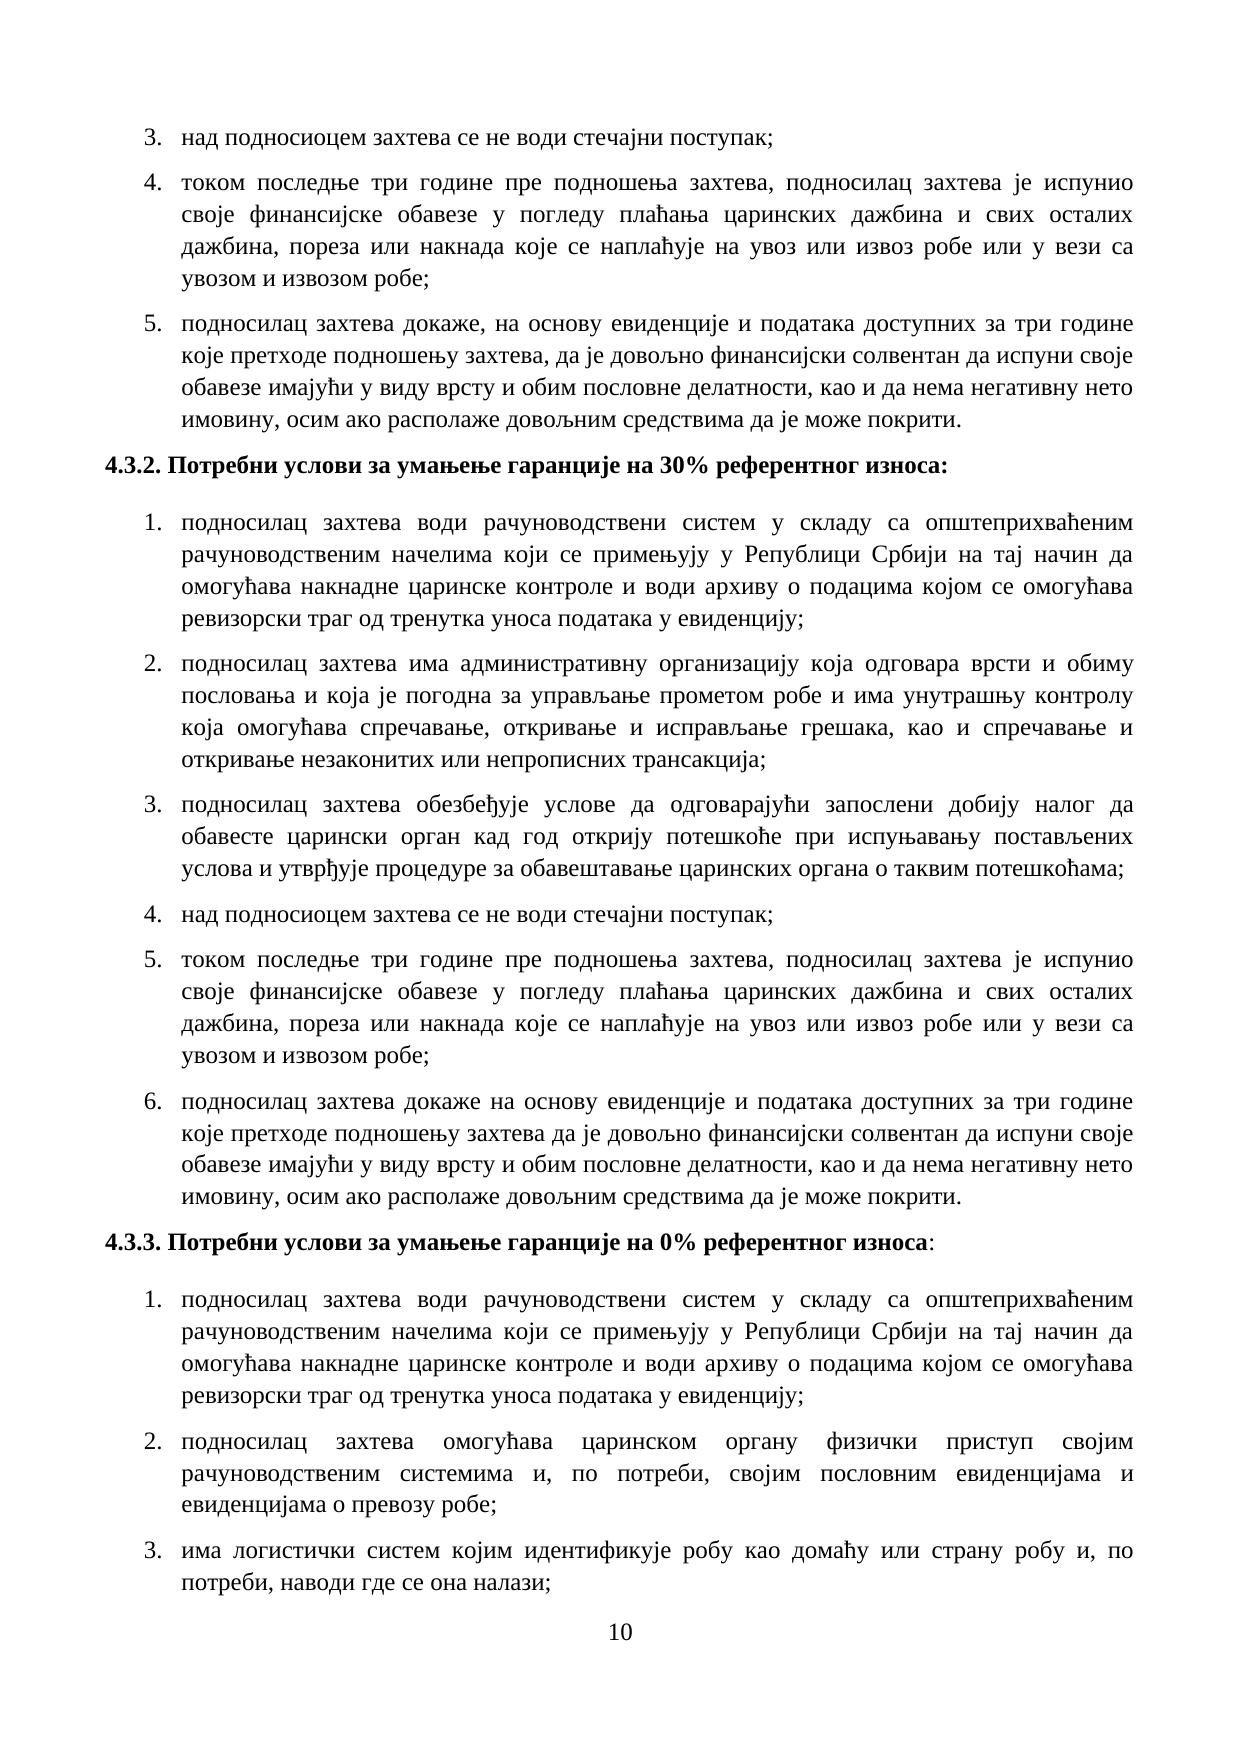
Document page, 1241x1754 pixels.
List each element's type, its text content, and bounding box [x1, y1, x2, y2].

list током последње три године пре подношења захтева, подносилац захтева је испунио своје финансијске обавезе у погледу плаћања царинских дажбина и свих осталих дажбина, пореза или накнада које се наплаћује на увоз или извоз робе или у вези са увозом и извозом робе; [144, 944, 1135, 1069]
list има логистички систем којим идентификује робу као домаћу или страну робу и, по потреби, наводи где се она налази; [144, 1535, 1135, 1596]
list над подносиоцем захтева се не води стечајни поступак; [144, 899, 1135, 928]
text 4.3.2. Потребни услови за умањење гаранције на 30% референтног износа: [105, 450, 1136, 478]
list током последње три године пре подношења захтева, подносилац захтева је испунио своје финансијске обавезе у погледу плаћања царинских дажбина и свих осталих дажбина, пореза или накнада које се наплаћује на увоз или извоз робе или у вези са увозом и извозом робе; [144, 167, 1135, 292]
list подносилац захтева има административну организацију која одговара врсти и обиму пословања и која је погодна за управљање прометом робе и има унутрашњу контролу која омогућава спречавање, откривање и исправљање грешака, као и спречавање и откривање незаконитих или непрописних трансакција; [144, 648, 1135, 773]
list подносилац захтева обезбеђује услове да одговарајући запослени добију налог да обавесте царински орган кад год открију потешкоће при испуњавању постављених услова и утврђује процедуре за обавештавање царинских органа о таквим потешкоћама; [144, 789, 1135, 882]
list подносилац захтева докаже на основу евиденције и података доступних за три године које претходе подношењу захтева да је довољно финансијски солвентан да испуни своје обавезе имајући у виду врсту и обим пословне делатности, као и да нема негативну нето имовину, осим ако располаже довољним средствима да је може покрити. [144, 1086, 1135, 1210]
list над подносиоцем захтева се не води стечајни поступак; [144, 122, 1135, 150]
list подносилац захтева омогућава царинском органу физички приступ својим рачуноводственим системима и, по потреби, својим пословним евиденцијама и евиденцијама о превозу робе; [144, 1426, 1135, 1518]
text 4.3.3. Потребни услови за умањење гаранције на 0% референтног износа: [105, 1227, 1136, 1256]
list подносилац захтева докаже, на основу евиденције и података доступних за три године које претходе подношењу захтева, да je довољнo финансијски солвентан да испуни своје обавезе имајући у виду врсту и обим пословне делатности, као и да нема негативну нето имовину, осим ако располаже довољним средствима да је може покрити. [144, 308, 1135, 433]
